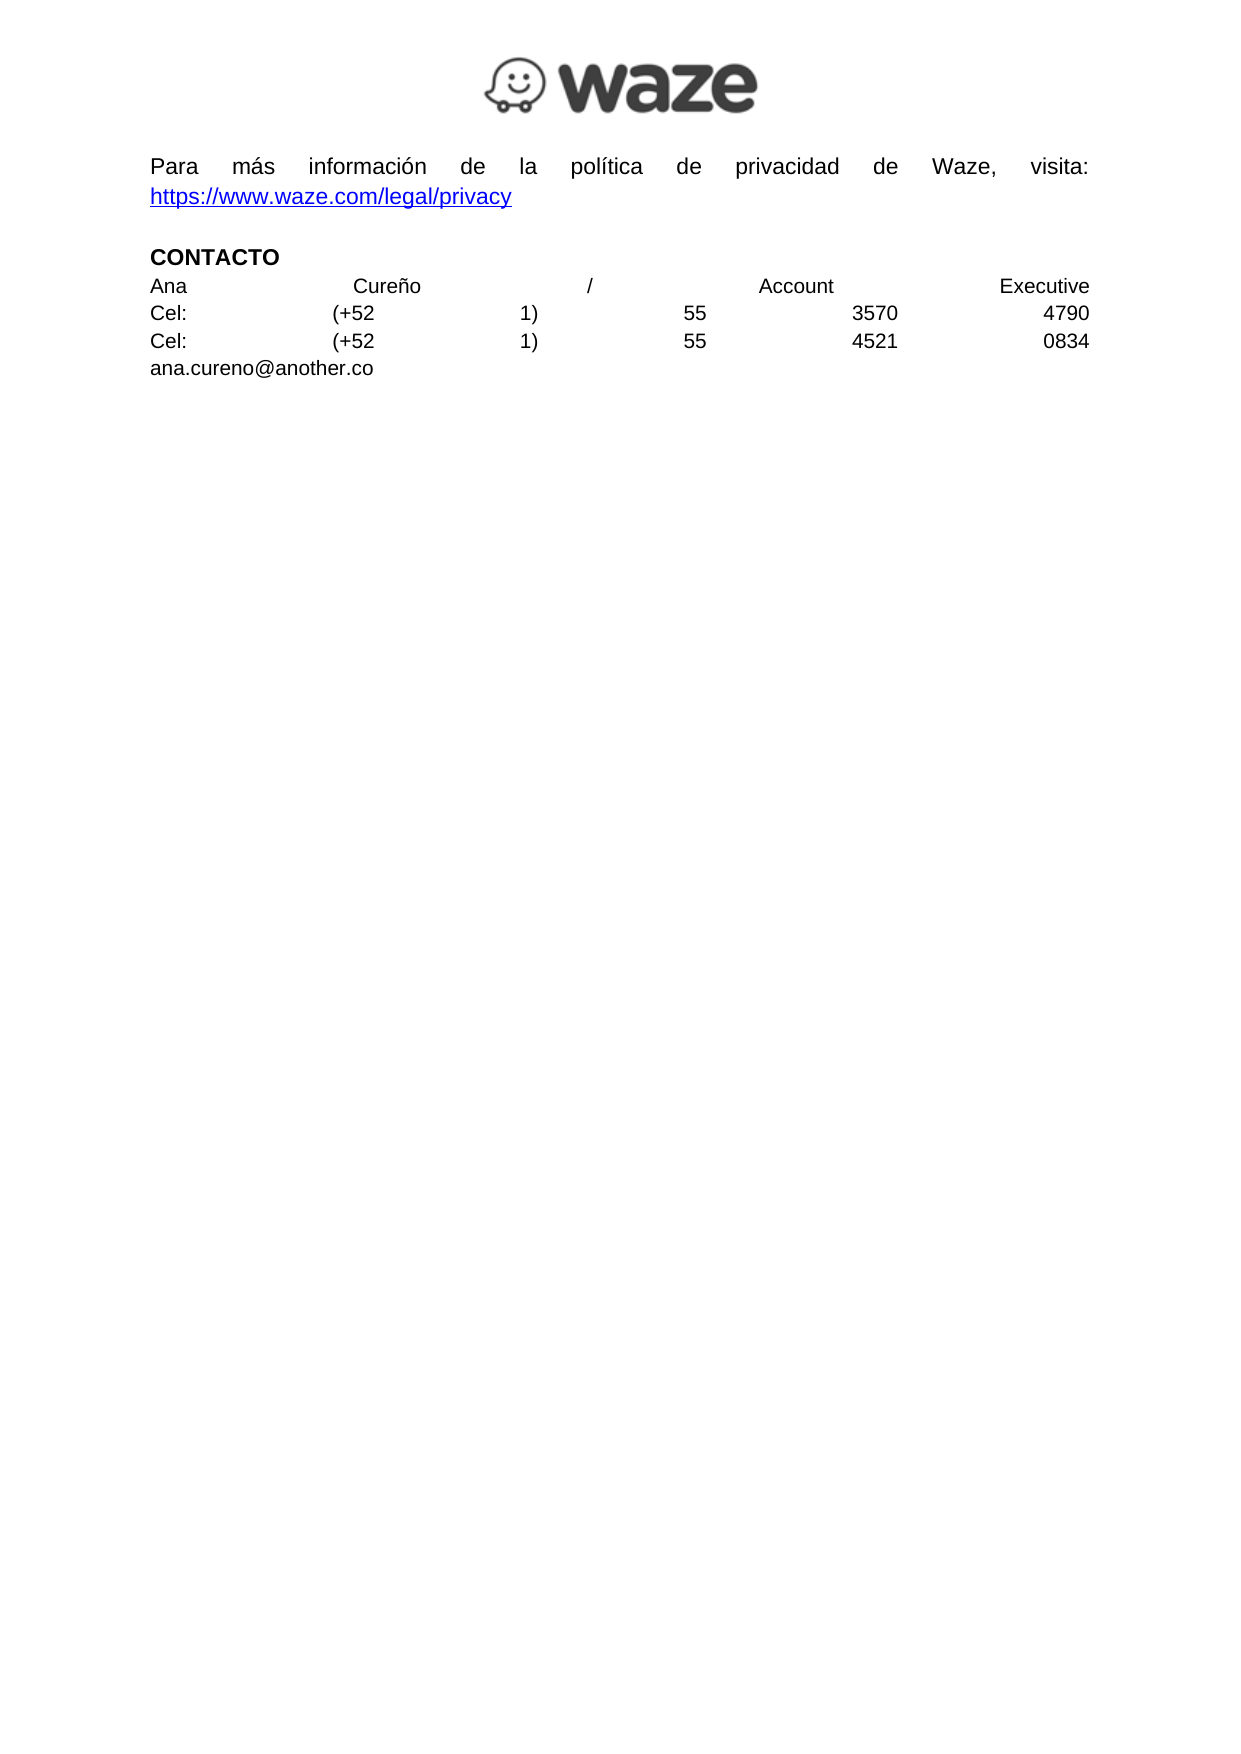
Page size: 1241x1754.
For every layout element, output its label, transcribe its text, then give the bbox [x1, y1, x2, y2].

picture [445, 30, 795, 150]
text Para más información de la política de privacidad de Waze, visita: https://www.waze.com/legal/privacy [150, 153, 1090, 210]
text CONTACTO Ana Cureño / Account Executive Cel: (+52 1) 55 3570 4790 Cel: (+52 1) 55 4521 0834 ana.cureno@another.co [150, 244, 1090, 380]
